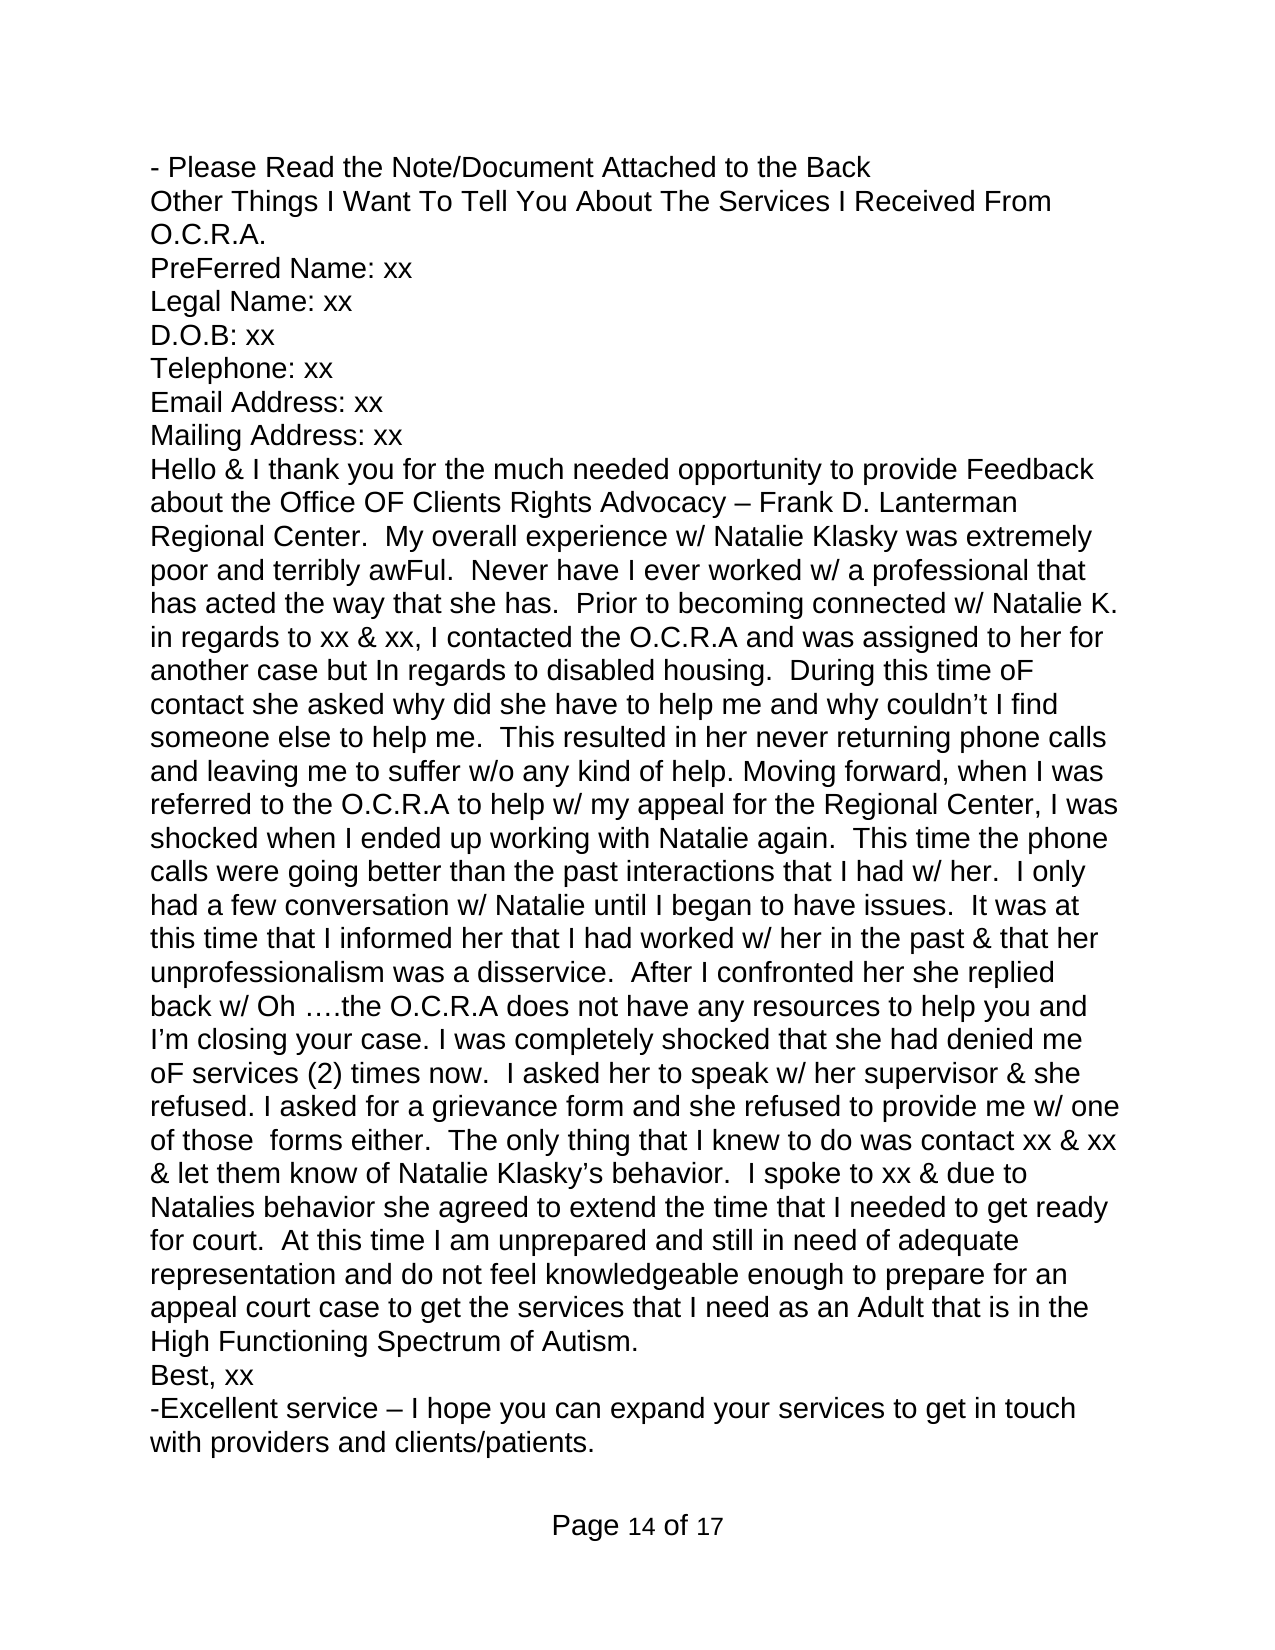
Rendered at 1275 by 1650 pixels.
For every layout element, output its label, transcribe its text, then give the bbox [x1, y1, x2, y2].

text Legal Name: xx [150, 284, 1125, 318]
text D.O.B: xx [150, 318, 1125, 351]
text Best, xx [150, 1357, 1125, 1391]
text - Please Read the Note/Document Attached to the Back [150, 150, 1125, 183]
text PreFerred Name: xx [150, 251, 1125, 284]
text Telephone: xx [150, 351, 1125, 385]
text Other Things I Want To Tell You About The Services I Received From O.C.R.A. [150, 183, 1125, 251]
text Email Address: xx [150, 385, 1125, 418]
text Mailing Address: xx [150, 418, 1125, 452]
text -Excellent service – I hope you can expand your services to get in touch with providers and clients/patients. [150, 1391, 1125, 1458]
text Hello & I thank you for the much needed opportunity to provide Feedback about the Office OF Clients Rights Advocacy – Frank D. Lanterman Regional Center. My overall experience w/ Natalie Klasky was extremely poor and terribly awFul. Never have I ever worked w/ a professional that has acted the way that she has. Prior to becoming connected w/ Natalie K. in regards to xx & xx, I contacted the O.C.R.A and was assigned to her for another case but In regards to disabled housing. During this time oF contact she asked why did she have to help me and why couldn’t I find someone else to help me. This resulted in her never returning phone calls and leaving me to suffer w/o any kind of help. Moving forward, when I was referred to the O.C.R.A to help w/ my appeal for the Regional Center, I was shocked when I ended up working with Natalie again. This time the phone calls were going better than the past interactions that I had w/ her. I only had a few conversation w/ Natalie until I began to have issues. It was at this time that I informed her that I had worked w/ her in the past & that her unprofessionalism was a disservice. After I confronted her she replied back w/ Oh ….the O.C.R.A does not have any resources to help you and I’m closing your case. I was completely shocked that she had denied me oF services (2) times now. I asked her to speak w/ her supervisor & she refused. I asked for a grievance form and she refused to provide me w/ one of those forms either. The only thing that I knew to do was contact xx & xx & let them know of Natalie Klasky’s behavior. I spoke to xx & due to Natalies behavior she agreed to extend the time that I needed to get ready for court. At this time I am unprepared and still in need of adequate representation and do not feel knowledgeable enough to prepare for an appeal court case to get the services that I need as an Adult that is in the High Functioning Spectrum of Autism. [150, 452, 1125, 1357]
